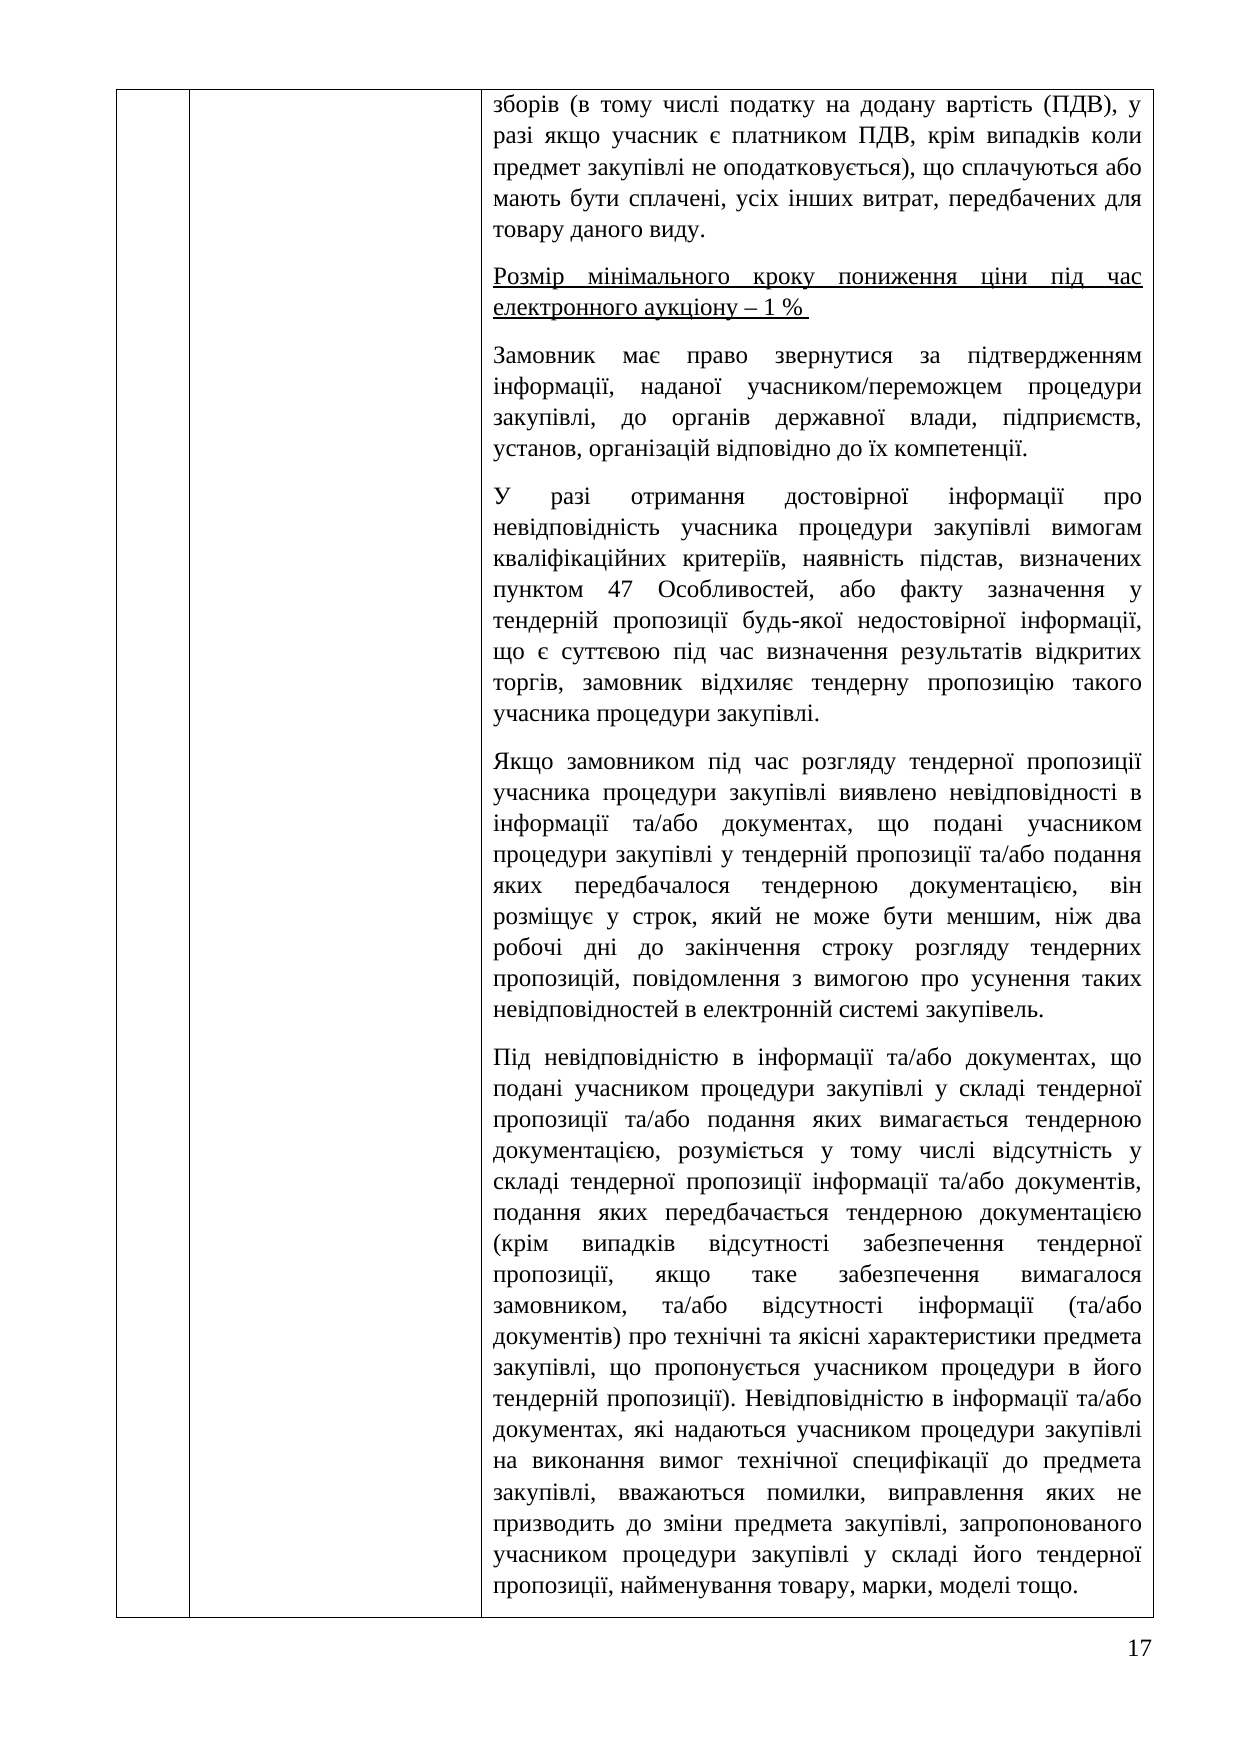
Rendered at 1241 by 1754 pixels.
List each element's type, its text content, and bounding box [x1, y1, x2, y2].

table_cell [482, 90, 1153, 1617]
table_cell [190, 90, 481, 1617]
table_cell 1 [117, 90, 189, 1617]
